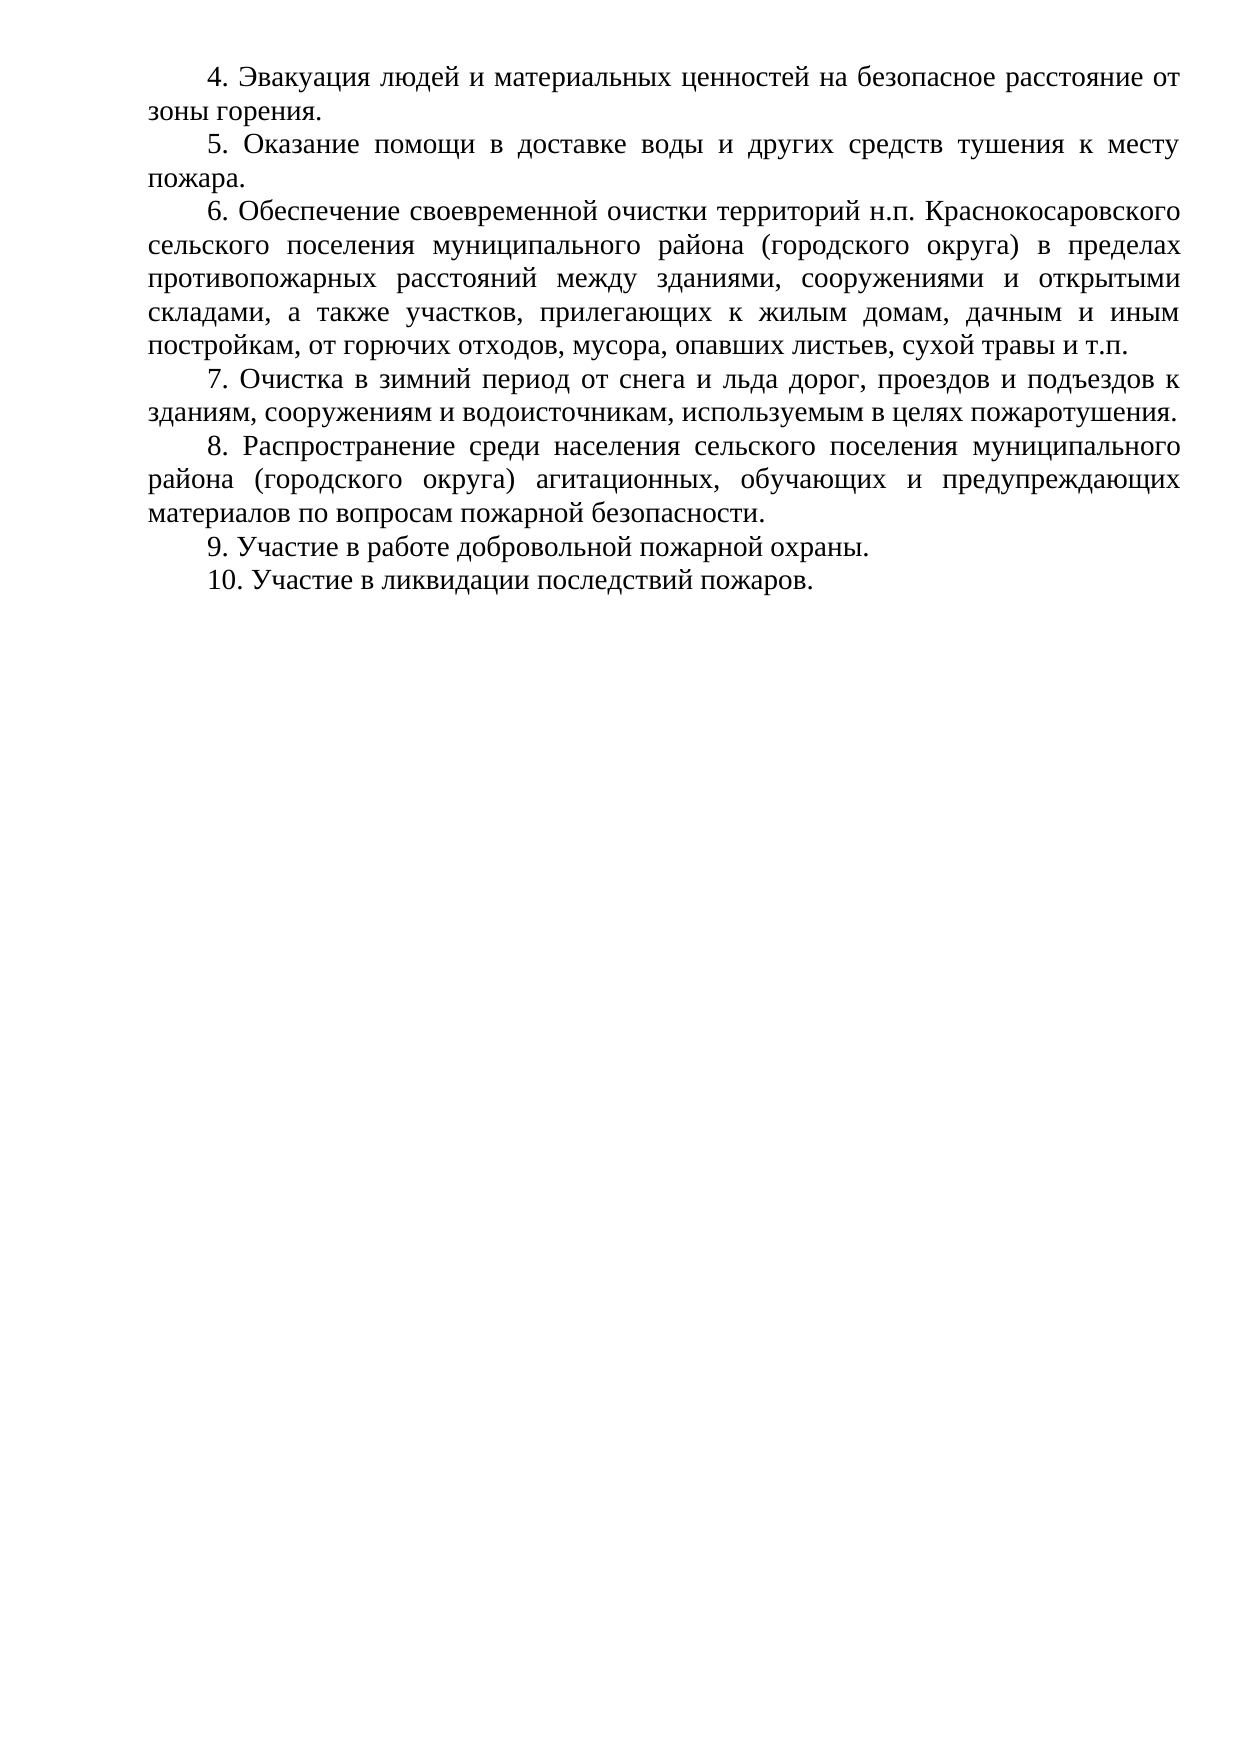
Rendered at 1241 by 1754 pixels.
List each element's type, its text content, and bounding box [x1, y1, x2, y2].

text 10. Участие в ликвидации последствий пожаров. [148, 562, 1181, 596]
text 8. Распространение среди населения сельского поселения муниципального района (городского округа) агитационных, обучающих и предупреждающих материалов по вопросам пожарной безопасности. [148, 428, 1181, 529]
text 7. Очистка в зимний период от снега и льда дорог, проездов и подъездов к зданиям, сооружениям и водоисточникам, используемым в целях пожаротушения. [148, 361, 1181, 428]
text 9. Участие в работе добровольной пожарной охраны. [148, 529, 1181, 562]
text 6. Обеспечение своевременной очистки территорий н.п. Краснокосаровского сельского поселения муниципального района (городского округа) в пределах противопожарных расстояний между зданиями, сооружениями и открытыми складами, а также участков, прилегающих к жилым домам, дачным и иным постройкам, от горючих отходов, мусора, опавших листьев, сухой травы и т.п. [148, 193, 1181, 361]
text 5. Оказание помощи в доставке воды и других средств тушения к месту пожара. [148, 126, 1181, 193]
text 4. Эвакуация людей и материальных ценностей на безопасное расстояние от зоны горения. [148, 59, 1181, 126]
